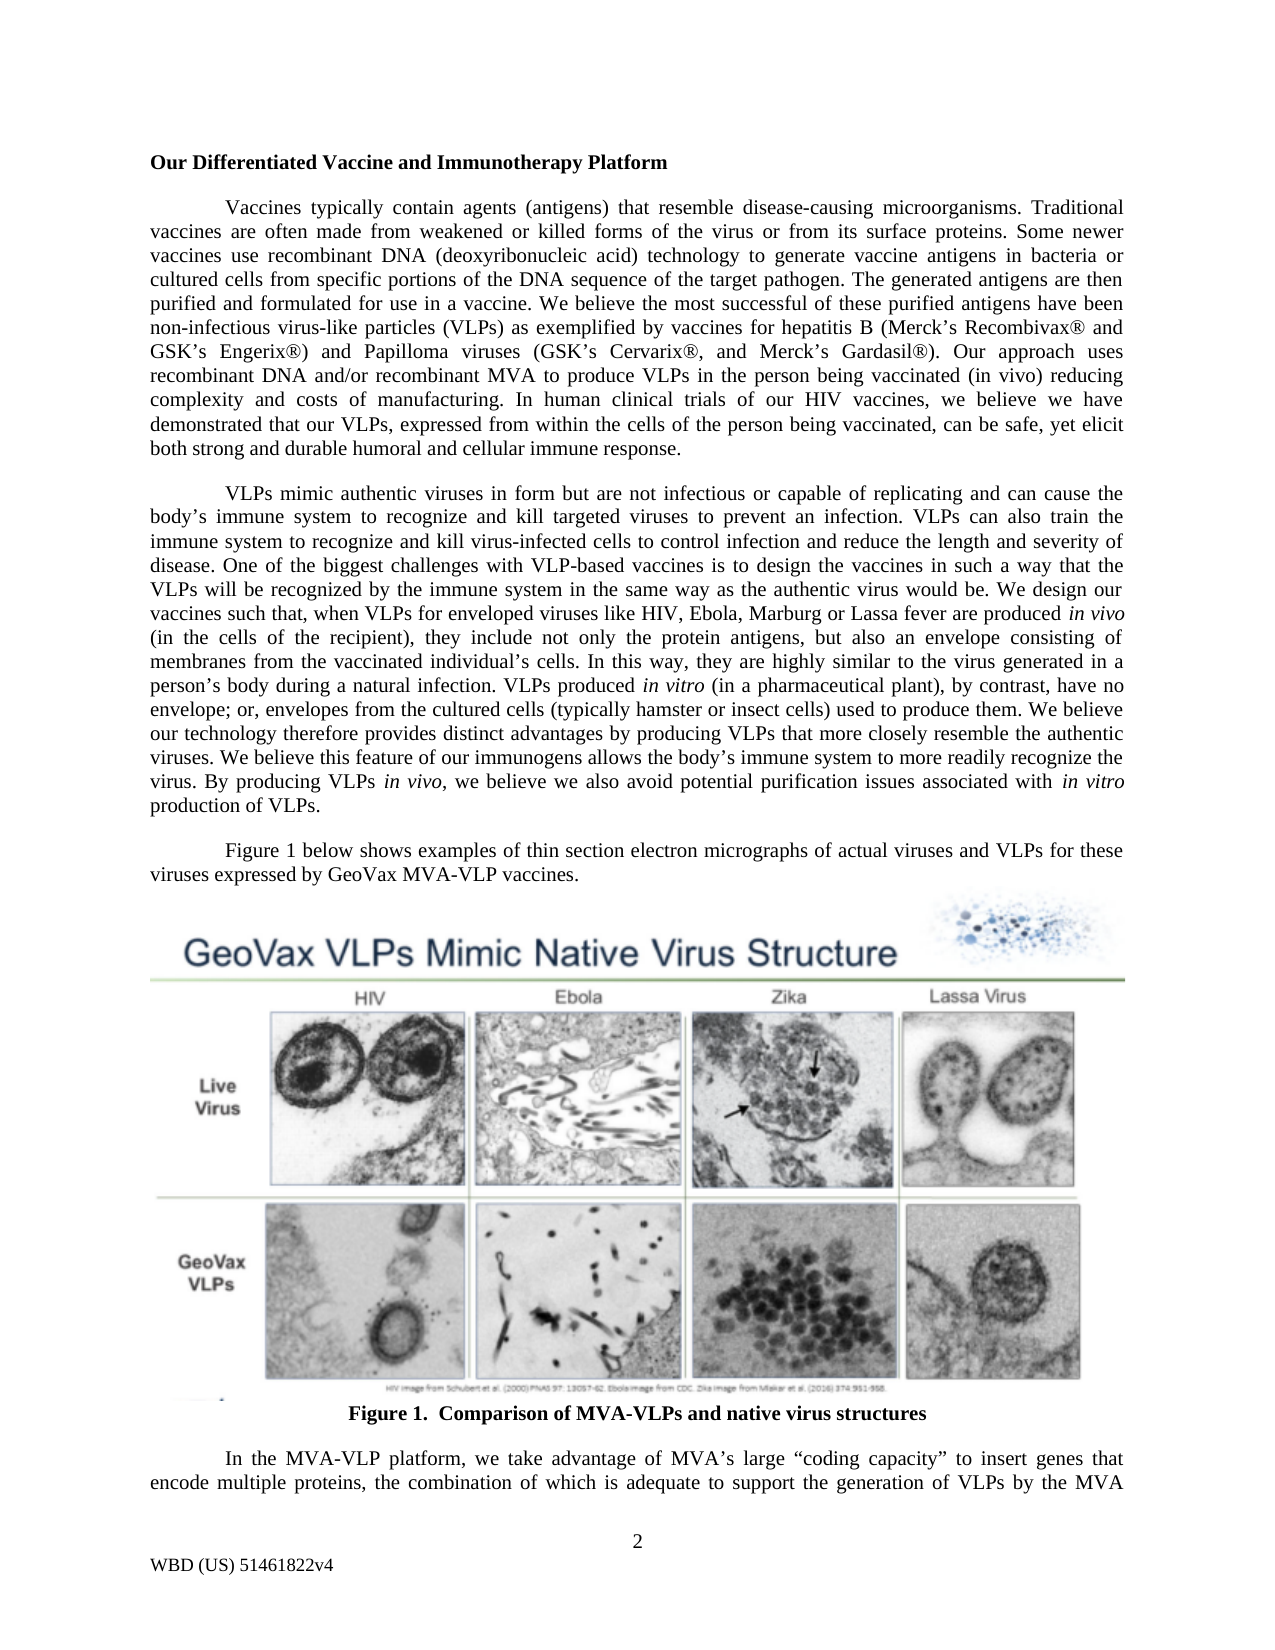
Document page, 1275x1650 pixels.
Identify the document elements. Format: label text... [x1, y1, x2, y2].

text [150, 1446, 1125, 1494]
text VLPs mimic authentic viruses in form but are not infectious or capable of replicating and can cause the body’s immune system to recognize and kill targeted viruses to prevent an infection. VLPs can also train the immune system to recognize and kill virus-infected cells to control infection and reduce the length and severity of disease. One of the biggest challenges with VLP-based vaccines is to design the vaccines in such a way that the VLPs will be recognized by the immune system in the same way as the authentic virus would be. We design our vaccines such that, when VLPs for enveloped viruses like HIV, Ebola, Marburg or Lassa fever are produced in vivo (in the cells of the recipient), they include not only the protein antigens, but also an envelope consisting of membranes from the vaccinated individual’s cells. In this way, they are highly similar to the virus generated in a person’s body during a natural infection. VLPs produced in vitro (in a pharmaceutical plant), by contrast, have no envelope; or, envelopes from the cultured cells (typically hamster or insect cells) used to produce them. We believe our technology therefore provides distinct advantages by producing VLPs that more closely resemble the authentic viruses. We believe this feature of our immunogens allows the body’s immune system to more readily recognize the virus. By producing VLPs in vivo, we believe we also avoid potential purification issues associated with in vitro production of VLPs. [150, 480, 1125, 817]
picture [150, 886, 1125, 1401]
text Vaccines typically contain agents (antigens) that resemble disease-causing microorganisms. Traditional vaccines are often made from weakened or killed forms of the virus or from its surface proteins. Some newer vaccines use recombinant DNA (deoxyribonucleic acid) technology to generate vaccine antigens in bacteria or cultured cells from specific portions of the DNA sequence of the target pathogen. The generated antigens are then purified and formulated for use in a vaccine. We believe the most successful of these purified antigens have been non-infectious virus-like particles (VLPs) as exemplified by vaccines for hepatitis B (Merck’s Recombivax® and GSK’s Engerix®) and Papilloma viruses (GSK’s Cervarix®, and Merck’s Gardasil®). Our approach uses recombinant DNA and/or recombinant MVA to produce VLPs in the person being vaccinated (in vivo) reducing complexity and costs of manufacturing. In human clinical trials of our HIV vaccines, we believe we have demonstrated that our VLPs, expressed from within the cells of the person being vaccinated, can be safe, yet elicit both strong and durable humoral and cellular immune response. [150, 195, 1125, 459]
text Our Differentiated Vaccine and Immunotherapy Platform [150, 150, 1125, 174]
text Figure 1. Comparison of MVA-VLPs and native virus structures [150, 1401, 1125, 1425]
text Figure 1 below shows examples of thin section electron micrographs of actual viruses and VLPs for these viruses expressed by GeoVax MVA-VLP vaccines. [150, 838, 1125, 886]
